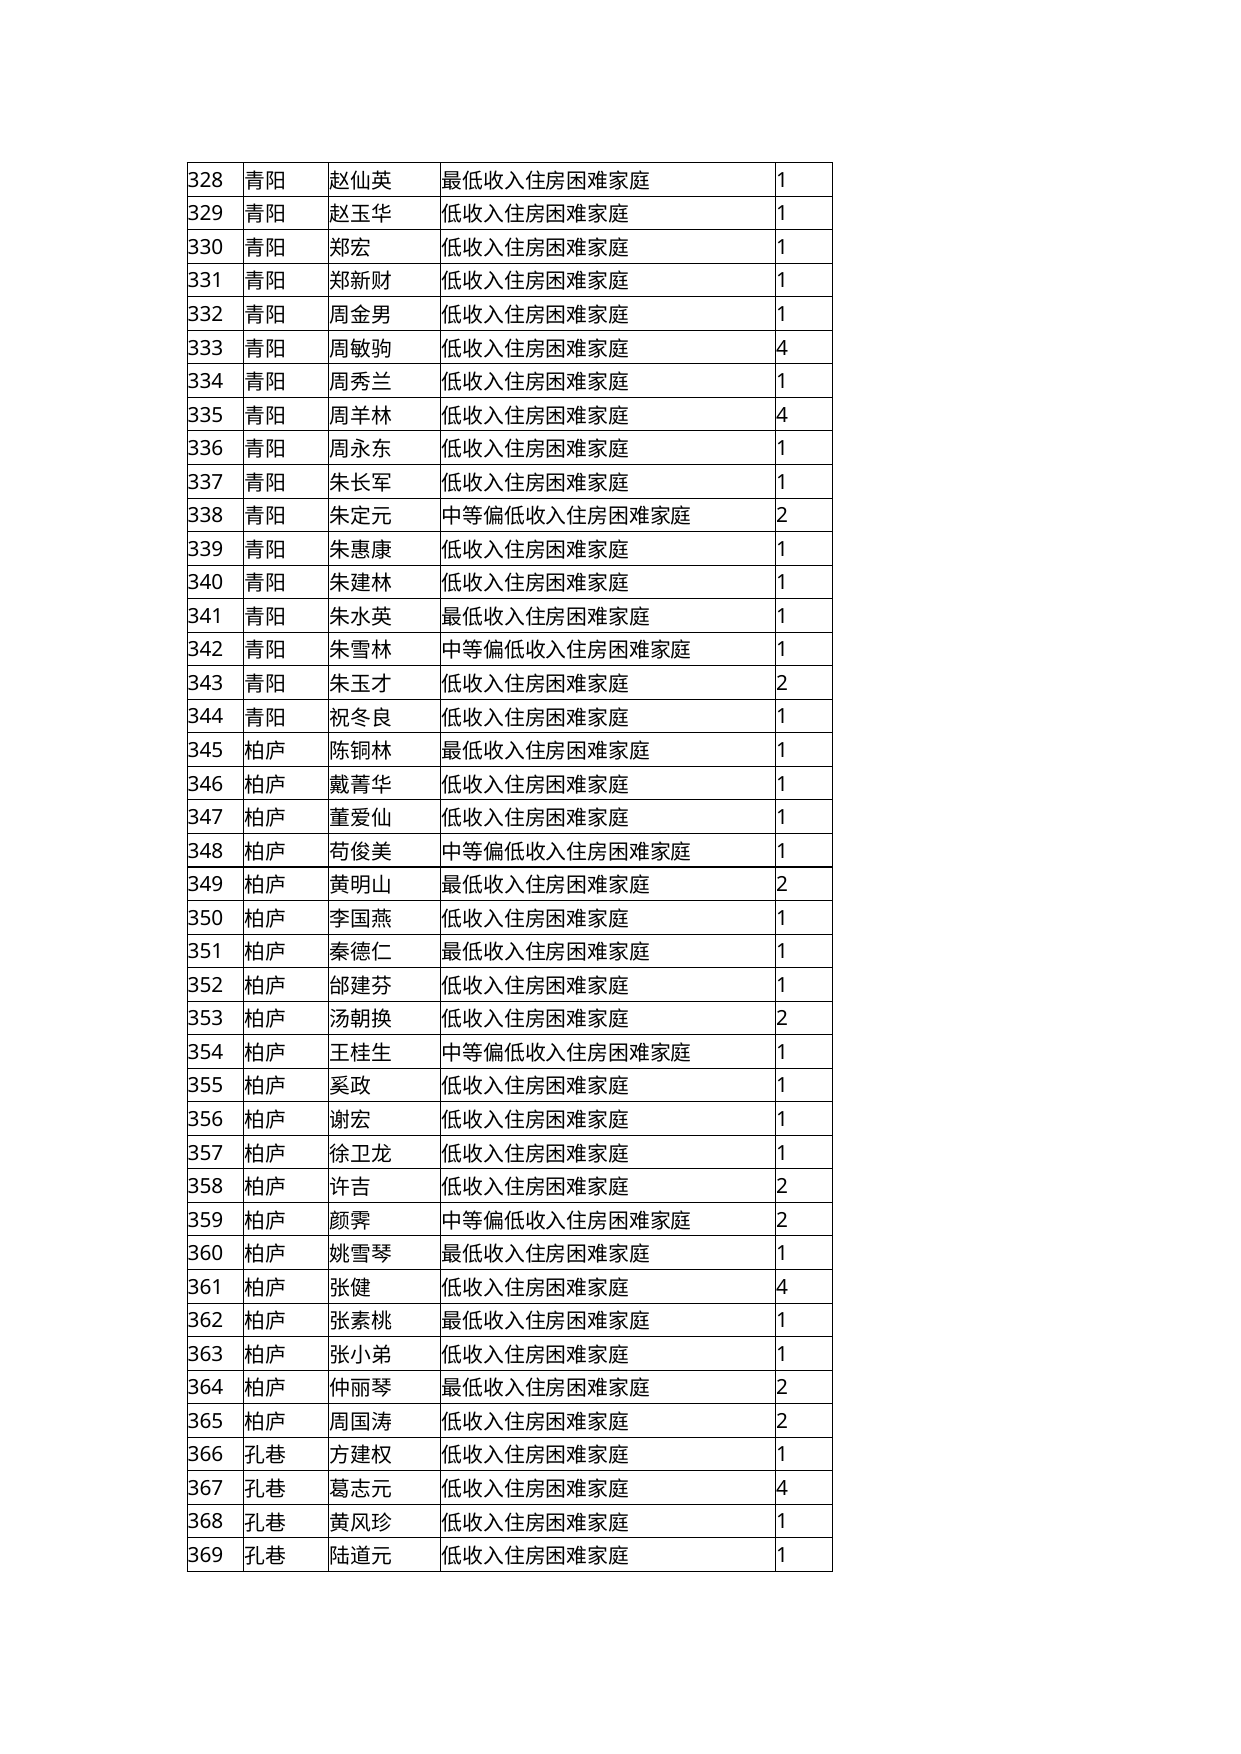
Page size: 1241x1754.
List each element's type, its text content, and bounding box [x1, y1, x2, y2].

table_cell 最低收入住房困难家庭 [441, 599, 775, 632]
table_cell 333 [188, 331, 243, 363]
table_cell 赵玉华 [329, 197, 440, 229]
table_cell 363 [188, 1337, 243, 1369]
table_cell 328 [188, 163, 243, 196]
table_cell 青阳 [244, 264, 328, 296]
table_cell 362 [188, 1304, 243, 1336]
table_cell 353 [188, 1002, 243, 1034]
table_cell 339 [188, 532, 243, 564]
table_cell 孔巷 [244, 1505, 328, 1537]
table_cell 朱惠康 [329, 532, 440, 564]
table_cell 陆道元 [329, 1538, 440, 1571]
table_cell 青阳 [244, 230, 328, 263]
table_cell 陈铜林 [329, 733, 440, 766]
table_cell 341 [188, 599, 243, 632]
table_cell 王桂生 [329, 1035, 440, 1068]
table_cell 1 [776, 1304, 832, 1336]
table_cell 青阳 [244, 465, 328, 497]
table_cell 2 [776, 1203, 832, 1235]
table_cell 低收入住房困难家庭 [441, 1136, 775, 1168]
table_cell 黄风珍 [329, 1505, 440, 1537]
table_cell 1 [776, 297, 832, 330]
table_cell 334 [188, 364, 243, 397]
table_cell 苟俊美 [329, 834, 440, 866]
table_cell 低收入住房困难家庭 [441, 465, 775, 497]
table_cell 1 [776, 633, 832, 665]
table_cell 2 [776, 1002, 832, 1034]
table_cell 1 [776, 1136, 832, 1168]
table_cell 1 [776, 431, 832, 464]
table_cell 342 [188, 633, 243, 665]
table_cell 中等偏低收入住房困难家庭 [441, 1035, 775, 1068]
table_cell 356 [188, 1102, 243, 1135]
table_cell 低收入住房困难家庭 [441, 1337, 775, 1369]
table_cell 方建权 [329, 1438, 440, 1470]
table_cell 柏庐 [244, 868, 328, 900]
table_cell 4 [776, 331, 832, 363]
table_cell 中等偏低收入住房困难家庭 [441, 499, 775, 531]
table_cell 柏庐 [244, 1404, 328, 1437]
table_cell 朱建林 [329, 566, 440, 598]
table_cell 347 [188, 800, 243, 833]
table_cell 葛志元 [329, 1471, 440, 1504]
table_cell 低收入住房困难家庭 [441, 431, 775, 464]
table_cell 2 [776, 868, 832, 900]
table_cell 338 [188, 499, 243, 531]
table_cell 364 [188, 1371, 243, 1403]
table_cell 2 [776, 499, 832, 531]
table_cell 最低收入住房困难家庭 [441, 163, 775, 196]
table_cell 青阳 [244, 197, 328, 229]
table_cell 369 [188, 1538, 243, 1571]
table_cell 350 [188, 901, 243, 933]
table_cell 低收入住房困难家庭 [441, 1169, 775, 1202]
table_cell 352 [188, 968, 243, 1001]
table_cell 低收入住房困难家庭 [441, 1538, 775, 1571]
table_cell 1 [776, 566, 832, 598]
table_cell 低收入住房困难家庭 [441, 566, 775, 598]
table_cell 许吉 [329, 1169, 440, 1202]
table_cell 董爱仙 [329, 800, 440, 833]
table_cell 低收入住房困难家庭 [441, 1471, 775, 1504]
table_cell 柏庐 [244, 1002, 328, 1034]
table_cell 赵仙英 [329, 163, 440, 196]
table_cell 低收入住房困难家庭 [441, 331, 775, 363]
table_cell 周国涛 [329, 1404, 440, 1437]
table_cell 周敏驹 [329, 331, 440, 363]
table_cell 低收入住房困难家庭 [441, 1102, 775, 1135]
table_cell 中等偏低收入住房困难家庭 [441, 633, 775, 665]
table_cell 最低收入住房困难家庭 [441, 1236, 775, 1269]
table_cell 4 [776, 1270, 832, 1302]
table_cell 346 [188, 767, 243, 799]
table_cell 低收入住房困难家庭 [441, 666, 775, 699]
table_cell 331 [188, 264, 243, 296]
table_cell 青阳 [244, 431, 328, 464]
table_cell 低收入住房困难家庭 [441, 767, 775, 799]
table_cell 358 [188, 1169, 243, 1202]
table_cell 低收入住房困难家庭 [441, 1505, 775, 1537]
table_cell 335 [188, 398, 243, 430]
table_cell 柏庐 [244, 1304, 328, 1336]
table_cell 徐卫龙 [329, 1136, 440, 1168]
table_cell 周羊林 [329, 398, 440, 430]
table_cell 孔巷 [244, 1538, 328, 1571]
table_cell 柏庐 [244, 901, 328, 933]
table_cell 366 [188, 1438, 243, 1470]
table_cell 青阳 [244, 364, 328, 397]
table_cell 戴菁华 [329, 767, 440, 799]
table_cell 柏庐 [244, 1035, 328, 1068]
table_cell 1 [776, 935, 832, 967]
table_cell 低收入住房困难家庭 [441, 1438, 775, 1470]
table_cell 343 [188, 666, 243, 699]
table_cell 1 [776, 1035, 832, 1068]
table_cell 4 [776, 1471, 832, 1504]
table_cell 周秀兰 [329, 364, 440, 397]
table_cell 2 [776, 1371, 832, 1403]
table_cell 朱水英 [329, 599, 440, 632]
table_cell 低收入住房困难家庭 [441, 364, 775, 397]
table_cell 青阳 [244, 163, 328, 196]
table_cell 柏庐 [244, 767, 328, 799]
table_cell 低收入住房困难家庭 [441, 264, 775, 296]
table_cell 柏庐 [244, 800, 328, 833]
table_cell 359 [188, 1203, 243, 1235]
table_cell 最低收入住房困难家庭 [441, 1371, 775, 1403]
table_cell 柏庐 [244, 935, 328, 967]
table_cell 低收入住房困难家庭 [441, 230, 775, 263]
table_cell 1 [776, 264, 832, 296]
table_cell 周永东 [329, 431, 440, 464]
table_cell 1 [776, 733, 832, 766]
table_cell 青阳 [244, 599, 328, 632]
table_cell 1 [776, 230, 832, 263]
table_cell 357 [188, 1136, 243, 1168]
table_cell 348 [188, 834, 243, 866]
table_cell 柏庐 [244, 1169, 328, 1202]
table_cell 青阳 [244, 398, 328, 430]
table_cell 仲丽琴 [329, 1371, 440, 1403]
table_cell 最低收入住房困难家庭 [441, 733, 775, 766]
table_cell 1 [776, 1236, 832, 1269]
table_cell 柏庐 [244, 968, 328, 1001]
table_cell 低收入住房困难家庭 [441, 800, 775, 833]
table_cell 秦德仁 [329, 935, 440, 967]
table_cell 柏庐 [244, 1136, 328, 1168]
table_cell 青阳 [244, 566, 328, 598]
table_cell 汤朝换 [329, 1002, 440, 1034]
table_cell 354 [188, 1035, 243, 1068]
table_cell 336 [188, 431, 243, 464]
table_cell 1 [776, 1102, 832, 1135]
table_cell 黄明山 [329, 868, 440, 900]
table_cell 367 [188, 1471, 243, 1504]
table_cell 低收入住房困难家庭 [441, 1002, 775, 1034]
table_cell 低收入住房困难家庭 [441, 700, 775, 732]
table_cell 青阳 [244, 499, 328, 531]
table_cell 张素桃 [329, 1304, 440, 1336]
table_cell 青阳 [244, 633, 328, 665]
table_cell 2 [776, 666, 832, 699]
table_cell 1 [776, 1337, 832, 1369]
table_cell 青阳 [244, 297, 328, 330]
table_cell 1 [776, 197, 832, 229]
table_cell 中等偏低收入住房困难家庭 [441, 1203, 775, 1235]
table_cell 低收入住房困难家庭 [441, 532, 775, 564]
table_cell 351 [188, 935, 243, 967]
table_cell 低收入住房困难家庭 [441, 197, 775, 229]
table_cell 柏庐 [244, 834, 328, 866]
table_cell 368 [188, 1505, 243, 1537]
table_cell 张小弟 [329, 1337, 440, 1369]
table_cell 柏庐 [244, 1236, 328, 1269]
table_cell 李国燕 [329, 901, 440, 933]
table_cell 孔巷 [244, 1438, 328, 1470]
table_cell 355 [188, 1069, 243, 1101]
table_cell 1 [776, 800, 832, 833]
table_cell 1 [776, 599, 832, 632]
table_cell 最低收入住房困难家庭 [441, 935, 775, 967]
table_cell 朱定元 [329, 499, 440, 531]
table_cell 低收入住房困难家庭 [441, 968, 775, 1001]
table_cell 349 [188, 868, 243, 900]
table_cell 1 [776, 465, 832, 497]
table_cell 1 [776, 163, 832, 196]
table_cell 361 [188, 1270, 243, 1302]
table_cell 1 [776, 1438, 832, 1470]
table_cell 332 [188, 297, 243, 330]
table_cell 柏庐 [244, 1337, 328, 1369]
table_cell 329 [188, 197, 243, 229]
table_cell 360 [188, 1236, 243, 1269]
table_cell 青阳 [244, 532, 328, 564]
table_cell 2 [776, 1169, 832, 1202]
table_cell 柏庐 [244, 1203, 328, 1235]
table_cell 颜霁 [329, 1203, 440, 1235]
table_cell 青阳 [244, 700, 328, 732]
table_cell 340 [188, 566, 243, 598]
table_cell 1 [776, 1538, 832, 1571]
table_cell 1 [776, 901, 832, 933]
table_cell 1 [776, 968, 832, 1001]
table_cell 1 [776, 532, 832, 564]
table_cell 337 [188, 465, 243, 497]
table_cell 最低收入住房困难家庭 [441, 868, 775, 900]
table_cell 奚政 [329, 1069, 440, 1101]
table_cell 青阳 [244, 666, 328, 699]
table_cell 低收入住房困难家庭 [441, 297, 775, 330]
table_cell 低收入住房困难家庭 [441, 901, 775, 933]
table_cell 朱玉才 [329, 666, 440, 699]
table_cell 1 [776, 1069, 832, 1101]
table_cell 青阳 [244, 331, 328, 363]
table_cell 低收入住房困难家庭 [441, 1404, 775, 1437]
table_cell 姚雪琴 [329, 1236, 440, 1269]
table_cell 低收入住房困难家庭 [441, 398, 775, 430]
table_cell 周金男 [329, 297, 440, 330]
table_cell 柏庐 [244, 1371, 328, 1403]
table_cell 谢宏 [329, 1102, 440, 1135]
table_cell 祝冬良 [329, 700, 440, 732]
table_cell 最低收入住房困难家庭 [441, 1304, 775, 1336]
table_cell 1 [776, 700, 832, 732]
table_cell 4 [776, 398, 832, 430]
table_cell 1 [776, 364, 832, 397]
table_cell 1 [776, 834, 832, 866]
table_cell 邰建芬 [329, 968, 440, 1001]
table_cell 1 [776, 1505, 832, 1537]
table_cell 张健 [329, 1270, 440, 1302]
table_cell 柏庐 [244, 1102, 328, 1135]
table_cell 1 [776, 767, 832, 799]
table_cell 低收入住房困难家庭 [441, 1069, 775, 1101]
table_cell 中等偏低收入住房困难家庭 [441, 834, 775, 866]
table_cell 345 [188, 733, 243, 766]
table_cell 郑宏 [329, 230, 440, 263]
table_cell 孔巷 [244, 1471, 328, 1504]
table_cell 朱雪林 [329, 633, 440, 665]
table_cell 郑新财 [329, 264, 440, 296]
table_cell 330 [188, 230, 243, 263]
table_cell 344 [188, 700, 243, 732]
table_cell 2 [776, 1404, 832, 1437]
table_cell 朱长军 [329, 465, 440, 497]
table_cell 365 [188, 1404, 243, 1437]
table_cell 柏庐 [244, 1270, 328, 1302]
table_cell 柏庐 [244, 733, 328, 766]
table_cell 低收入住房困难家庭 [441, 1270, 775, 1302]
table_cell 柏庐 [244, 1069, 328, 1101]
